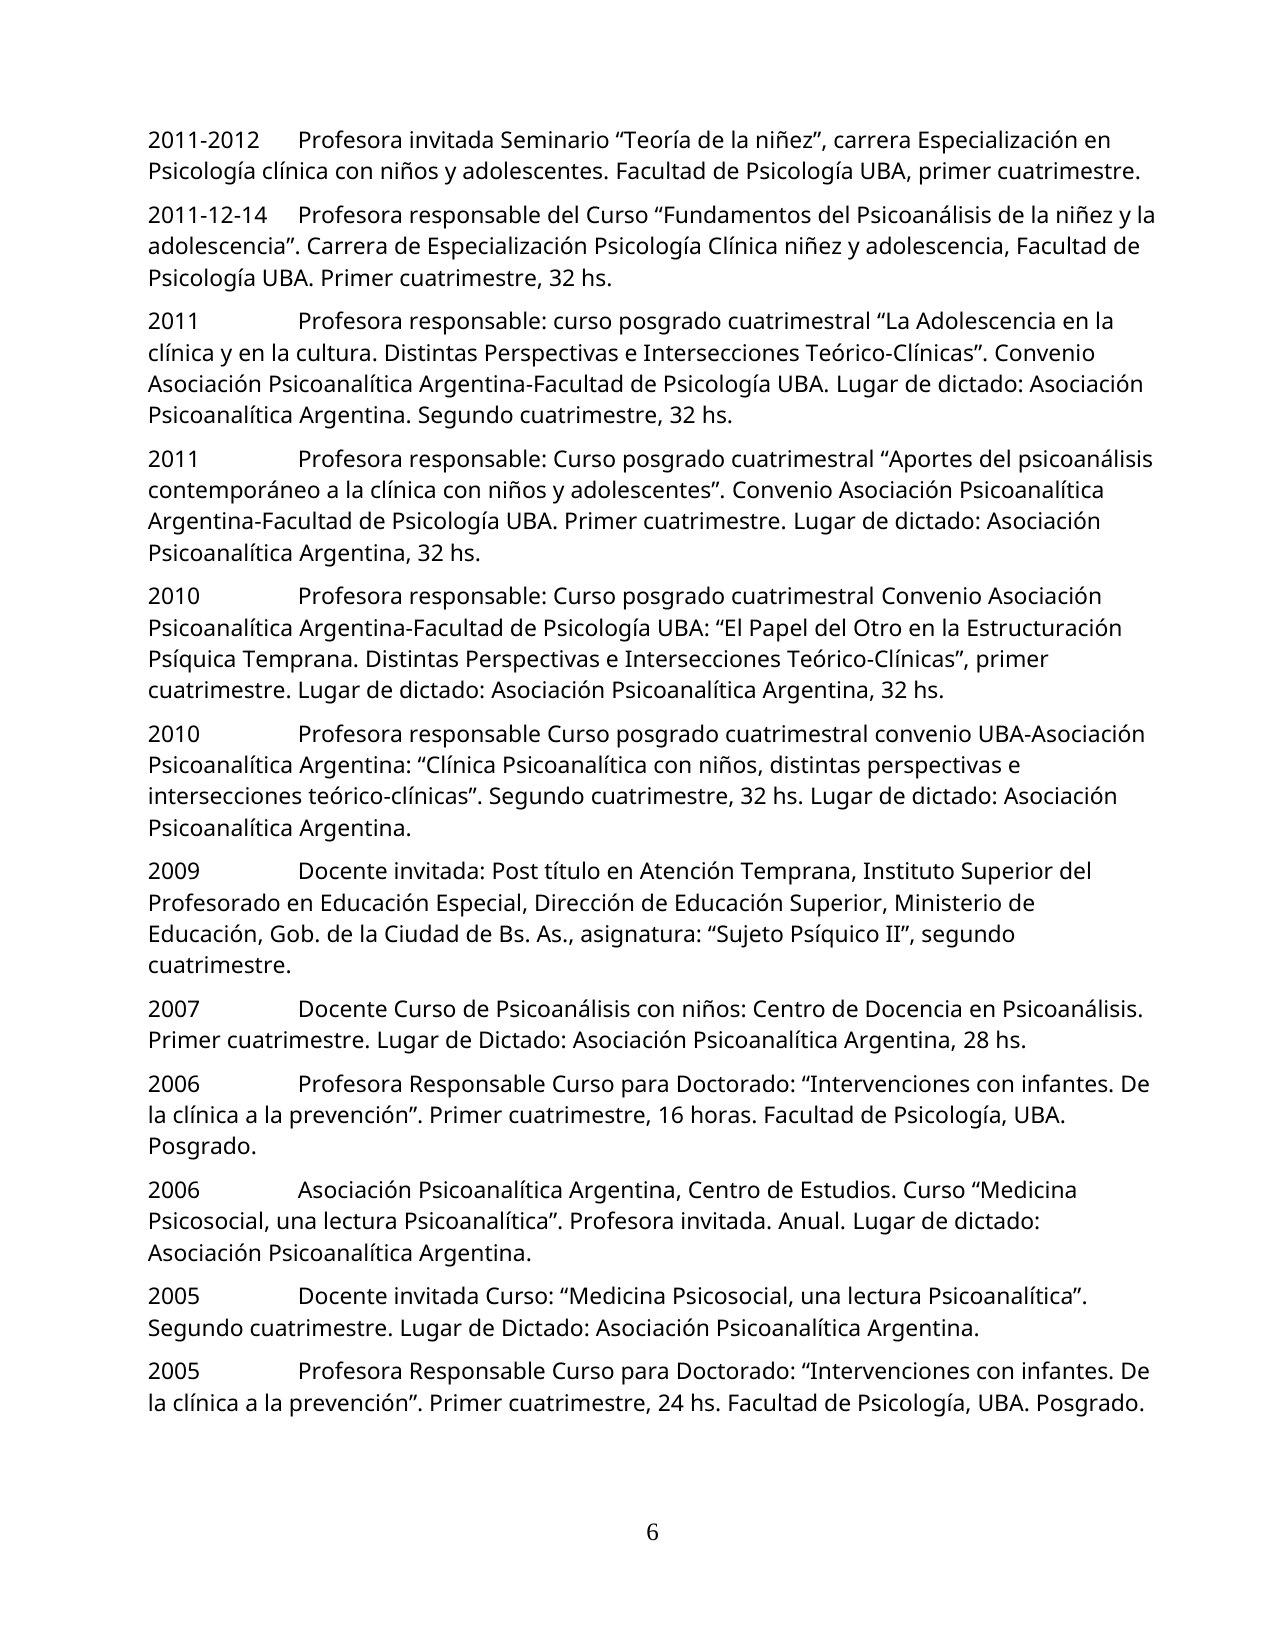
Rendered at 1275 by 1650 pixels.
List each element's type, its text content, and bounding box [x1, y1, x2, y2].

text 2011-2012 Profesora invitada Seminario “Teoría de la niñez”, carrera Especialización en Psicología clínica con niños y adolescentes. Facultad de Psicología UBA, primer cuatrimestre. [148, 124, 1157, 187]
text 2010 Profesora responsable: Curso posgrado cuatrimestral Convenio Asociación Psicoanalítica Argentina-Facultad de Psicología UBA: “El Papel del Otro en la Estructuración Psíquica Temprana. Distintas Perspectivas e Intersecciones Teórico-Clínicas”, primer cuatrimestre. Lugar de dictado: Asociación Psicoanalítica Argentina, 32 hs. [148, 580, 1157, 705]
text 2005 Profesora Responsable Curso para Doctorado: “Intervenciones con infantes. De la clínica a la prevención”. Primer cuatrimestre, 24 hs. Facultad de Psicología, UBA. Posgrado. [148, 1355, 1157, 1418]
text 2005 Docente invitada Curso: “Medicina Psicosocial, una lectura Psicoanalítica”. Segundo cuatrimestre. Lugar de Dictado: Asociación Psicoanalítica Argentina. [148, 1280, 1157, 1343]
text 2007 Docente Curso de Psicoanálisis con niños: Centro de Docencia en Psicoanálisis. Primer cuatrimestre. Lugar de Dictado: Asociación Psicoanalítica Argentina, 28 hs. [148, 993, 1157, 1055]
text 2006 Profesora Responsable Curso para Doctorado: “Intervenciones con infantes. De la clínica a la prevención”. Primer cuatrimestre, 16 horas. Facultad de Psicología, UBA. Posgrado. [148, 1068, 1157, 1162]
text 2011 Profesora responsable: Curso posgrado cuatrimestral “Aportes del psicoanálisis contemporáneo a la clínica con niños y adolescentes”. Convenio Asociación Psicoanalítica Argentina-Facultad de Psicología UBA. Primer cuatrimestre. Lugar de dictado: Asociación Psicoanalítica Argentina, 32 hs. [148, 443, 1157, 568]
text 2011-12-14 Profesora responsable del Curso “Fundamentos del Psicoanálisis de la niñez y la adolescencia”. Carrera de Especialización Psicología Clínica niñez y adolescencia, Facultad de Psicología UBA. Primer cuatrimestre, 32 hs. [148, 199, 1157, 293]
text 2006 Asociación Psicoanalítica Argentina, Centro de Estudios. Curso “Medicina Psicosocial, una lectura Psicoanalítica”. Profesora invitada. Anual. Lugar de dictado: Asociación Psicoanalítica Argentina. [148, 1174, 1157, 1268]
text 2011 Profesora responsable: curso posgrado cuatrimestral “La Adolescencia en la clínica y en la cultura. Distintas Perspectivas e Intersecciones Teórico-Clínicas”. Convenio Asociación Psicoanalítica Argentina-Facultad de Psicología UBA. Lugar de dictado: Asociación Psicoanalítica Argentina. Segundo cuatrimestre, 32 hs. [148, 305, 1157, 430]
text 2010 Profesora responsable Curso posgrado cuatrimestral convenio UBA-Asociación Psicoanalítica Argentina: “Clínica Psicoanalítica con niños, distintas perspectivas e intersecciones teórico-clínicas”. Segundo cuatrimestre, 32 hs. Lugar de dictado: Asociación Psicoanalítica Argentina. [148, 718, 1157, 843]
text 2009 Docente invitada: Post título en Atención Temprana, Instituto Superior del Profesorado en Educación Especial, Dirección de Educación Superior, Ministerio de Educación, Gob. de la Ciudad de Bs. As., asignatura: “Sujeto Psíquico II”, segundo cuatrimestre. [148, 855, 1157, 980]
